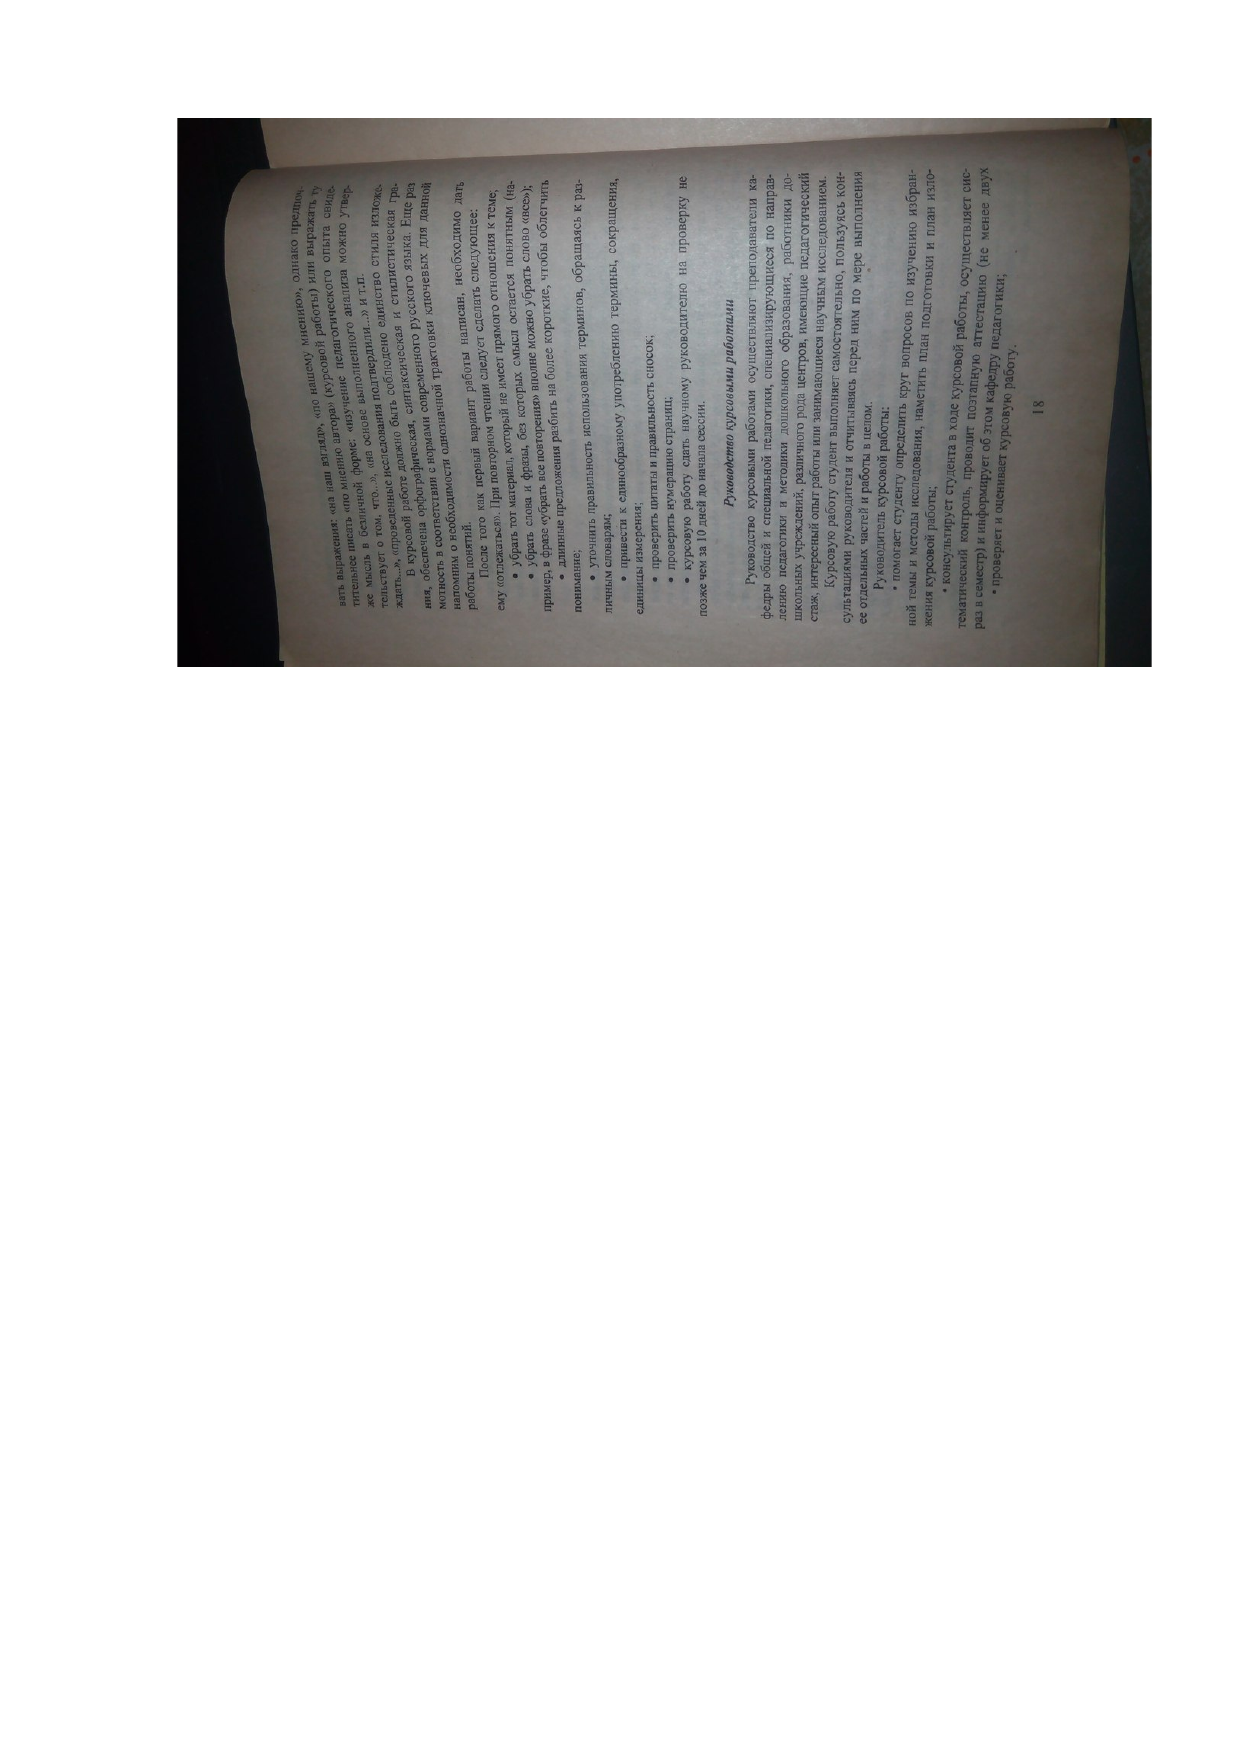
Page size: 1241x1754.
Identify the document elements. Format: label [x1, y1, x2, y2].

picture [177, 118, 1152, 667]
